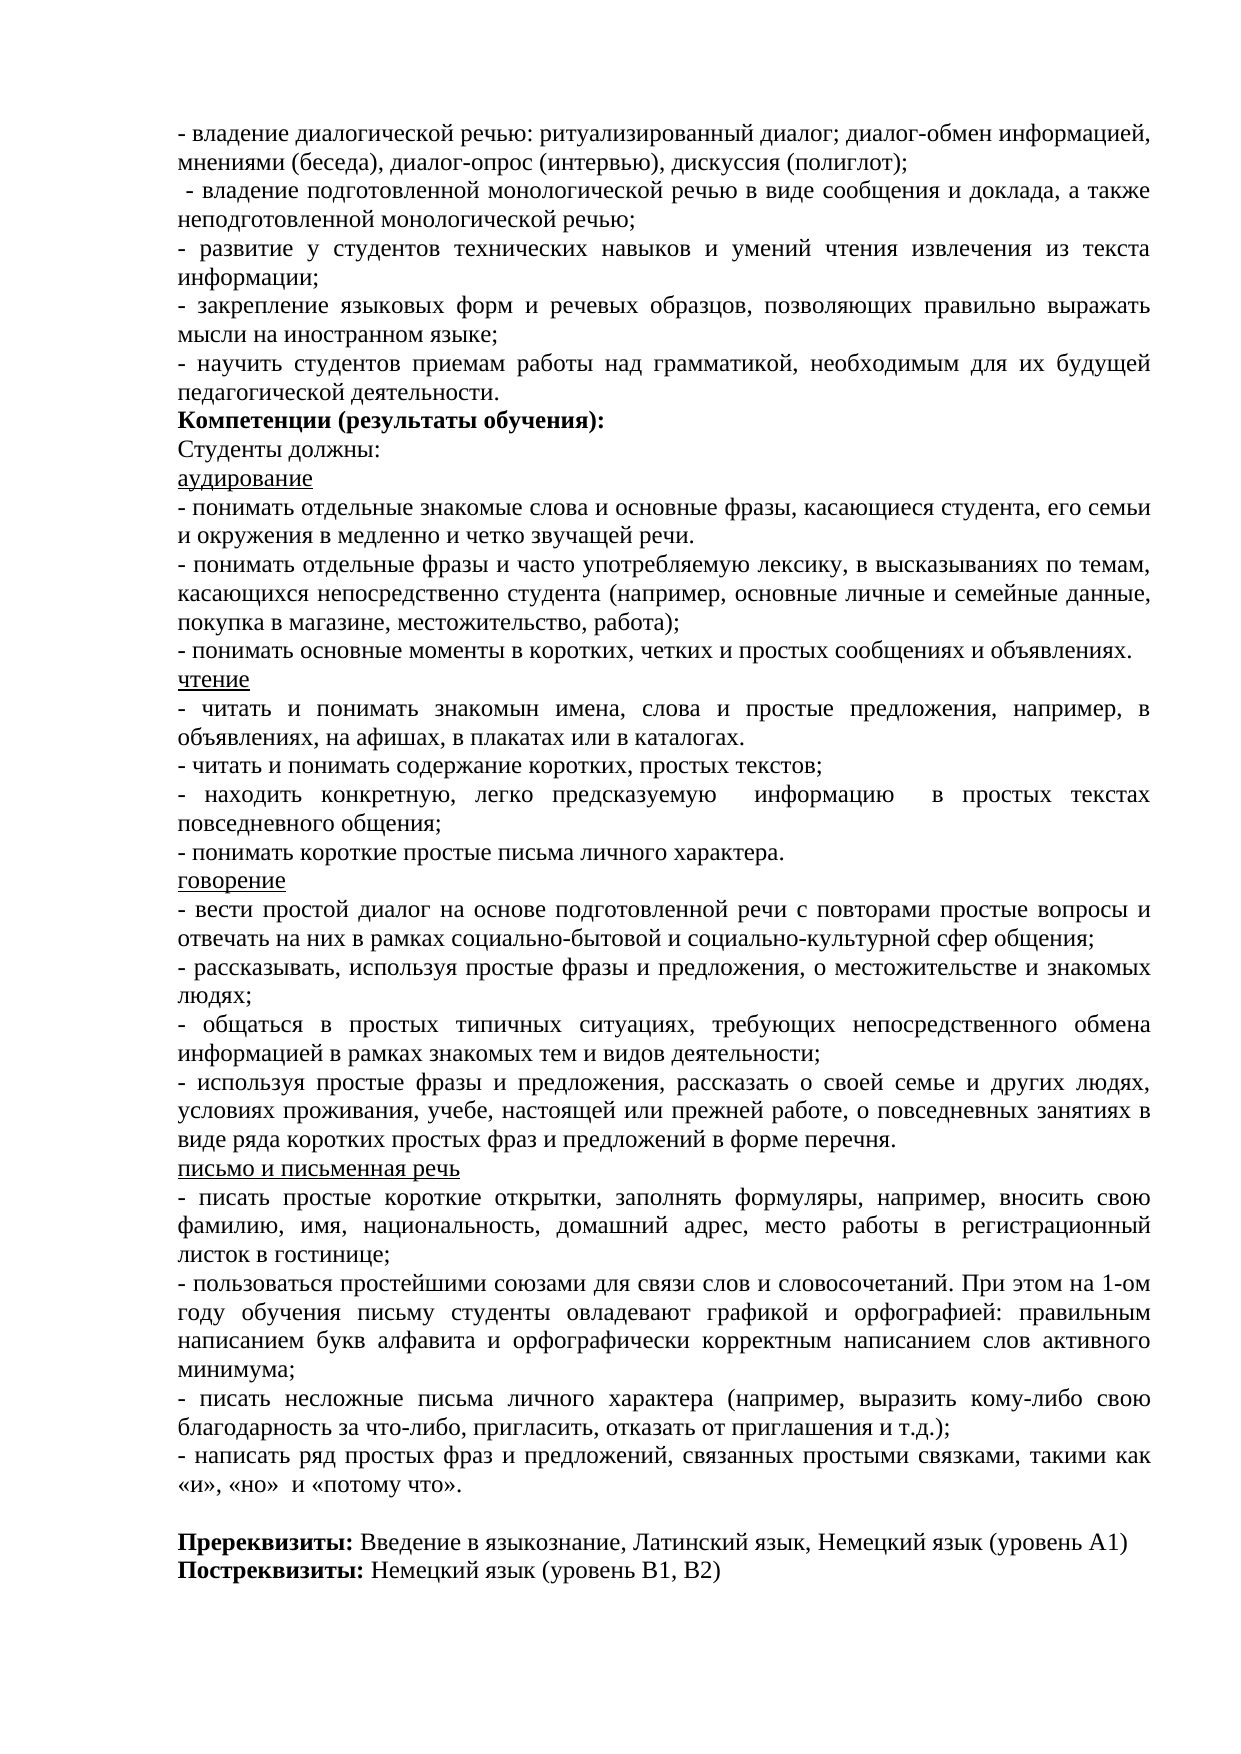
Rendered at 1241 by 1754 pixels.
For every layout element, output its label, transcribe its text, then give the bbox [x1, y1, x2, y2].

text чтение [177, 664, 1152, 693]
text - понимать короткие простые письма личного характера. [177, 837, 1152, 866]
text - вести простой диалог на основе подготовленной речи с повторами простые вопросы и отвечать на них в рамках социально-бытовой и социально-культурной сфер общения; [177, 894, 1152, 952]
text - общаться в простых типичных ситуациях, требующих непосредственного обмена информацией в рамках знакомых тем и видов деятельности; [177, 1009, 1152, 1067]
text - пользоваться простейшими союзами для связи слов и словосочетаний. При этом на 1-ом году обучения письму студенты овладевают графикой и орфографией: правильным написанием букв алфавита и орфографически корректным написанием слов активного минимума; [177, 1268, 1152, 1383]
text - понимать основные моменты в коротких, четких и простых сообщениях и объявлениях. [177, 636, 1152, 664]
text - научить студентов приемам работы над грамматикой, необходимым для их будущей педагогической деятельности. [177, 348, 1152, 406]
text - рассказывать, используя простые фразы и предложения, о местожительстве и знакомых людях; [177, 952, 1152, 1009]
text - закрепление языковых форм и речевых образцов, позволяющих правильно выражать мысли на иностранном языке; [177, 291, 1152, 348]
text - читать и понимать содержание коротких, простых текстов; [177, 751, 1152, 779]
text аудирование [177, 463, 1152, 492]
text - находить конкретную, легко предсказуемую информацию в простых текстах повседневного общения; [177, 779, 1152, 837]
text - читать и понимать знакомын имена, слова и простые предложения, например, в объявлениях, на афишах, в плакатах или в каталогах. [177, 693, 1152, 751]
text - развитие у студентов технических навыков и умений чтения извлечения из текста информации; [177, 233, 1152, 291]
text - владение подготовленной монологической речью в виде сообщения и доклада, а также неподготовленной монологической речью; [177, 176, 1152, 233]
text - понимать отдельные фразы и часто употребляемую лексику, в высказываниях по темам, касающихся непосредственно студента (например, основные личные и семейные данные, покупка в магазине, местожительство, работа); [177, 549, 1152, 636]
text - написать ряд простых фраз и предложений, связанных простыми связками, такими как «и», «но» и «потому что». [177, 1441, 1152, 1498]
text говорение [177, 866, 1152, 894]
text - писать несложные письма личного характера (например, выразить кому-либо свою благодарность за что-либо, пригласить, отказать от приглашения и т.д.); [177, 1383, 1152, 1441]
text Студенты должны: [177, 434, 1152, 463]
text - используя простые фразы и предложения, рассказать о своей семье и других людях, условиях проживания, учебе, настоящей или прежней работе, о повседневных занятиях в виде ряда коротких простых фраз и предложений в форме перечня. [177, 1067, 1152, 1153]
text Постреквизиты: Немецкий язык (уровень В1, В2) [177, 1556, 1152, 1584]
text письмо и письменная речь [177, 1153, 1152, 1182]
text - писать простые короткие открытки, заполнять формуляры, например, вносить свою фамилию, имя, национальность, домашний адрес, место работы в регистрационный листок в гостинице; [177, 1182, 1152, 1268]
text Компетенции (результаты обучения): [177, 406, 1152, 434]
text Пререквизиты: Введение в языкознание, Латинский язык, Немецкий язык (уровень А1) [177, 1527, 1152, 1556]
text - понимать отдельные знакомые слова и основные фразы, касающиеся студента, его семьи и окружения в медленно и четко звучащей речи. [177, 492, 1152, 549]
text - владение диалогической речью: ритуализированный диалог; диалог-обмен информацией, мнениями (беседа), диалог-опрос (интервью), дискуссия (полиглот); [177, 118, 1152, 176]
